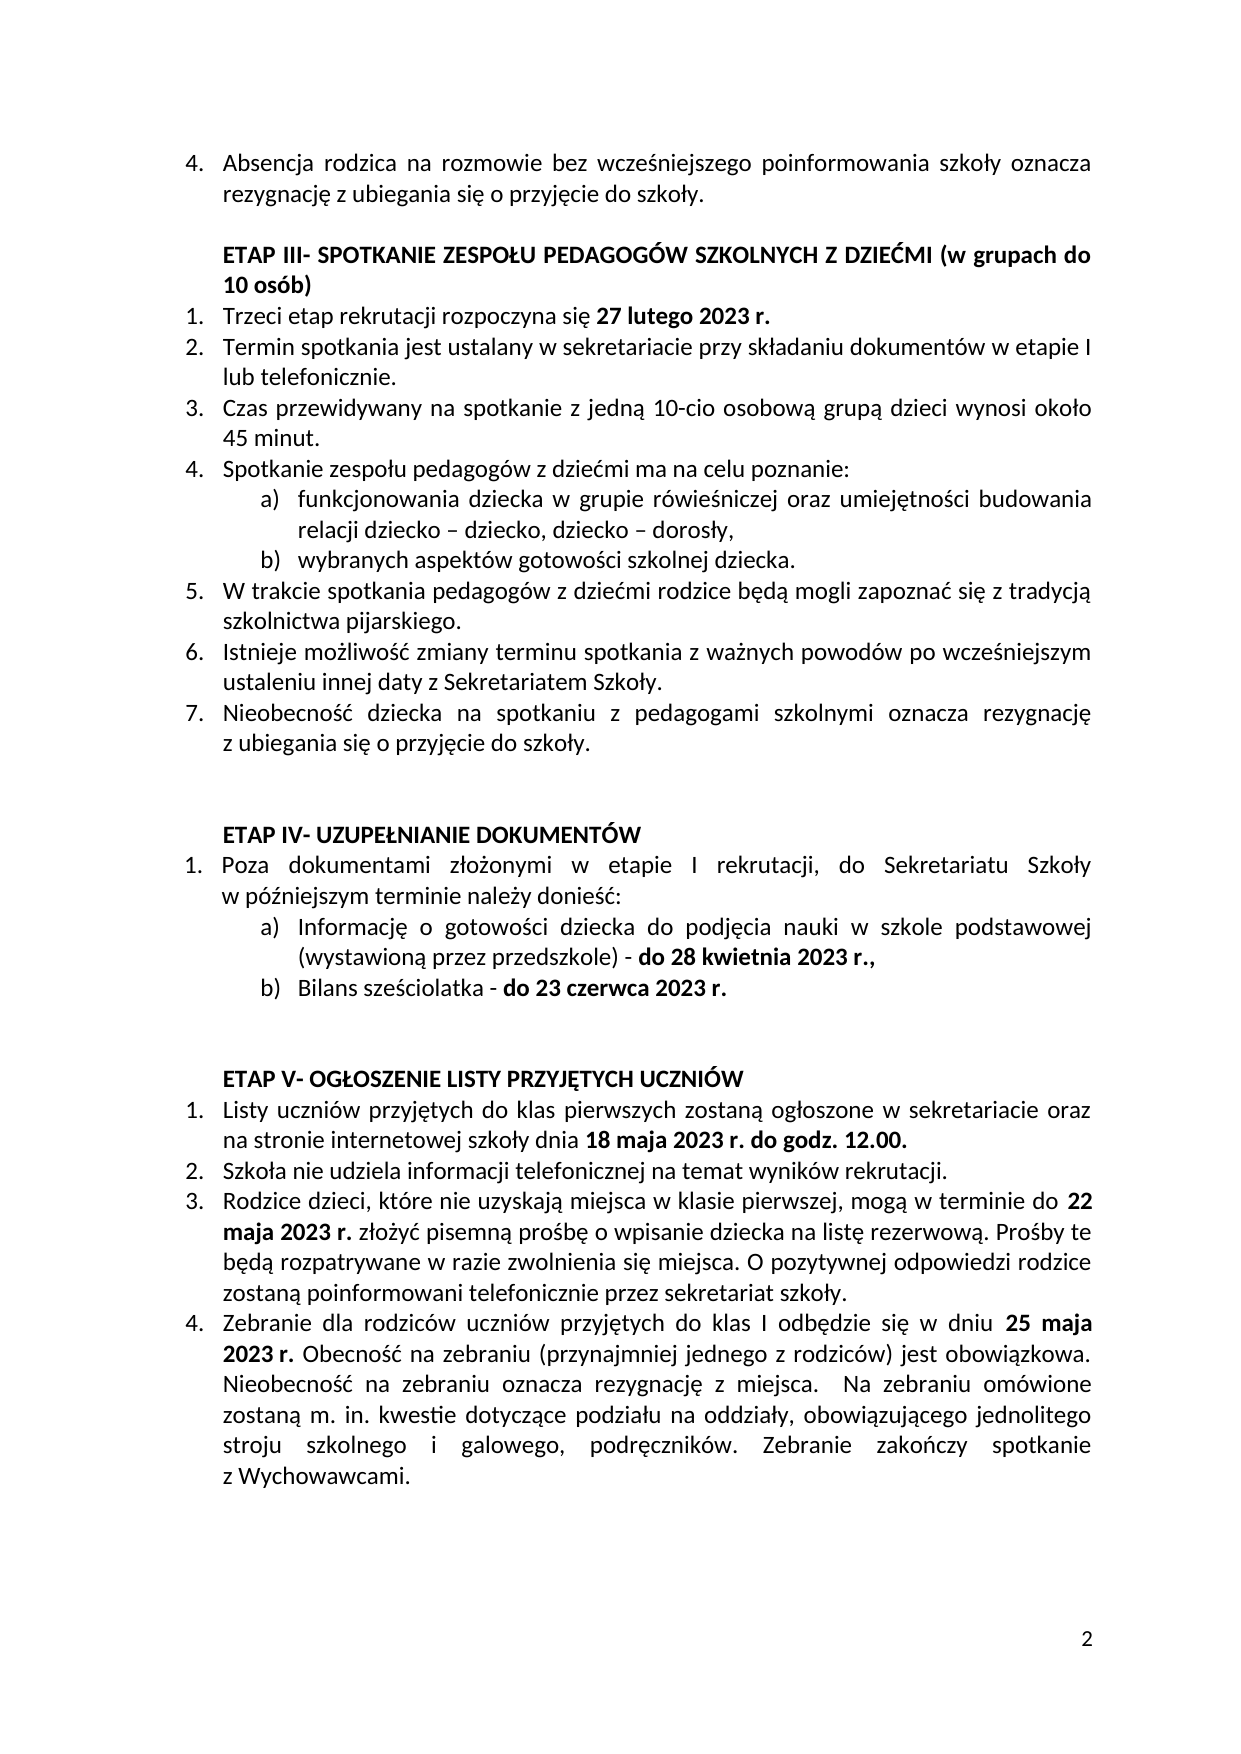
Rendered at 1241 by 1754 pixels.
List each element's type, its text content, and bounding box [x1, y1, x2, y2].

list wybranych aspektów gotowości szkolnej dziecka. [260, 544, 1093, 575]
list Rodzice dzieci, które nie uzyskają miejsca w klasie pierwszej, mogą w terminie do 22 maja 2023 r. złożyć pisemną prośbę o wpisanie dziecka na listę rezerwową. Prośby te będą rozpatrywane w razie zwolnienia się miejsca. O pozytywnej odpowiedzi rodzice zostaną poinformowani telefonicznie przez sekretariat szkoły. [185, 1185, 1093, 1307]
list Nieobecność dziecka na spotkaniu z pedagogami szkolnymi oznacza rezygnację z ubiegania się o przyjęcie do szkoły. [185, 697, 1093, 758]
list Czas przewidywany na spotkanie z jedną 10-cio osobową grupą dzieci wynosi około 45 minut. [185, 392, 1093, 453]
list funkcjonowania dziecka w grupie rówieśniczej oraz umiejętności budowania relacji dziecko – dziecko, dziecko – dorosły, [260, 483, 1093, 544]
list Zebranie dla rodziców uczniów przyjętych do klas I odbędzie się w dniu 25 maja 2023 r. Obecność na zebraniu (przynajmniej jednego z rodziców) jest obowiązkowa. Nieobecność na zebraniu oznacza rezygnację z miejsca. Na zebraniu omówione zostaną m. in. kwestie dotyczące podziału na oddziały, obowiązującego jednolitego stroju szkolnego i galowego, podręczników. Zebranie zakończy spotkanie z Wychowawcami. [185, 1307, 1093, 1491]
list Absencja rodzica na rozmowie bez wcześniejszego poinformowania szkoły oznacza rezygnację z ubiegania się o przyjęcie do szkoły. [185, 148, 1093, 209]
list Informację o gotowości dziecka do podjęcia nauki w szkole podstawowej (wystawioną przez przedszkole) - do 28 kwietnia 2023 r., [260, 911, 1093, 972]
list Istnieje możliwość zmiany terminu spotkania z ważnych powodów po wcześniejszym ustaleniu innej daty z Sekretariatem Szkoły. [185, 636, 1093, 697]
list Termin spotkania jest ustalany w sekretariacie przy składaniu dokumentów w etapie I lub telefonicznie. [185, 331, 1093, 392]
list Poza dokumentami złożonymi w etapie I rekrutacji, do Sekretariatu Szkoły w późniejszym terminie należy donieść: [184, 849, 1093, 911]
list ETAP IV- UZUPEŁNIANIE DOKUMENTÓW [223, 819, 1093, 849]
list ETAP III- SPOTKANIE ZESPOŁU PEDAGOGÓW SZKOLNYCH Z DZIEĆMI (w grupach do 10 osób) [223, 239, 1093, 300]
list Szkoła nie udziela informacji telefonicznej na temat wyników rekrutacji. [185, 1155, 1093, 1185]
list ETAP V- OGŁOSZENIE LISTY PRZYJĘTYCH UCZNIÓW [223, 1063, 1093, 1094]
list Spotkanie zespołu pedagogów z dziećmi ma na celu poznanie: [185, 453, 1093, 483]
list Listy uczniów przyjętych do klas pierwszych zostaną ogłoszone w sekretariacie oraz na stronie internetowej szkoły dnia 18 maja 2023 r. do godz. 12.00. [185, 1094, 1093, 1155]
list W trakcie spotkania pedagogów z dziećmi rodzice będą mogli zapoznać się z tradycją szkolnictwa pijarskiego. [185, 575, 1093, 636]
list Bilans sześciolatka - do 23 czerwca 2023 r. [260, 972, 1093, 1002]
list Trzeci etap rekrutacji rozpoczyna się 27 lutego 2023 r. [185, 300, 1093, 331]
